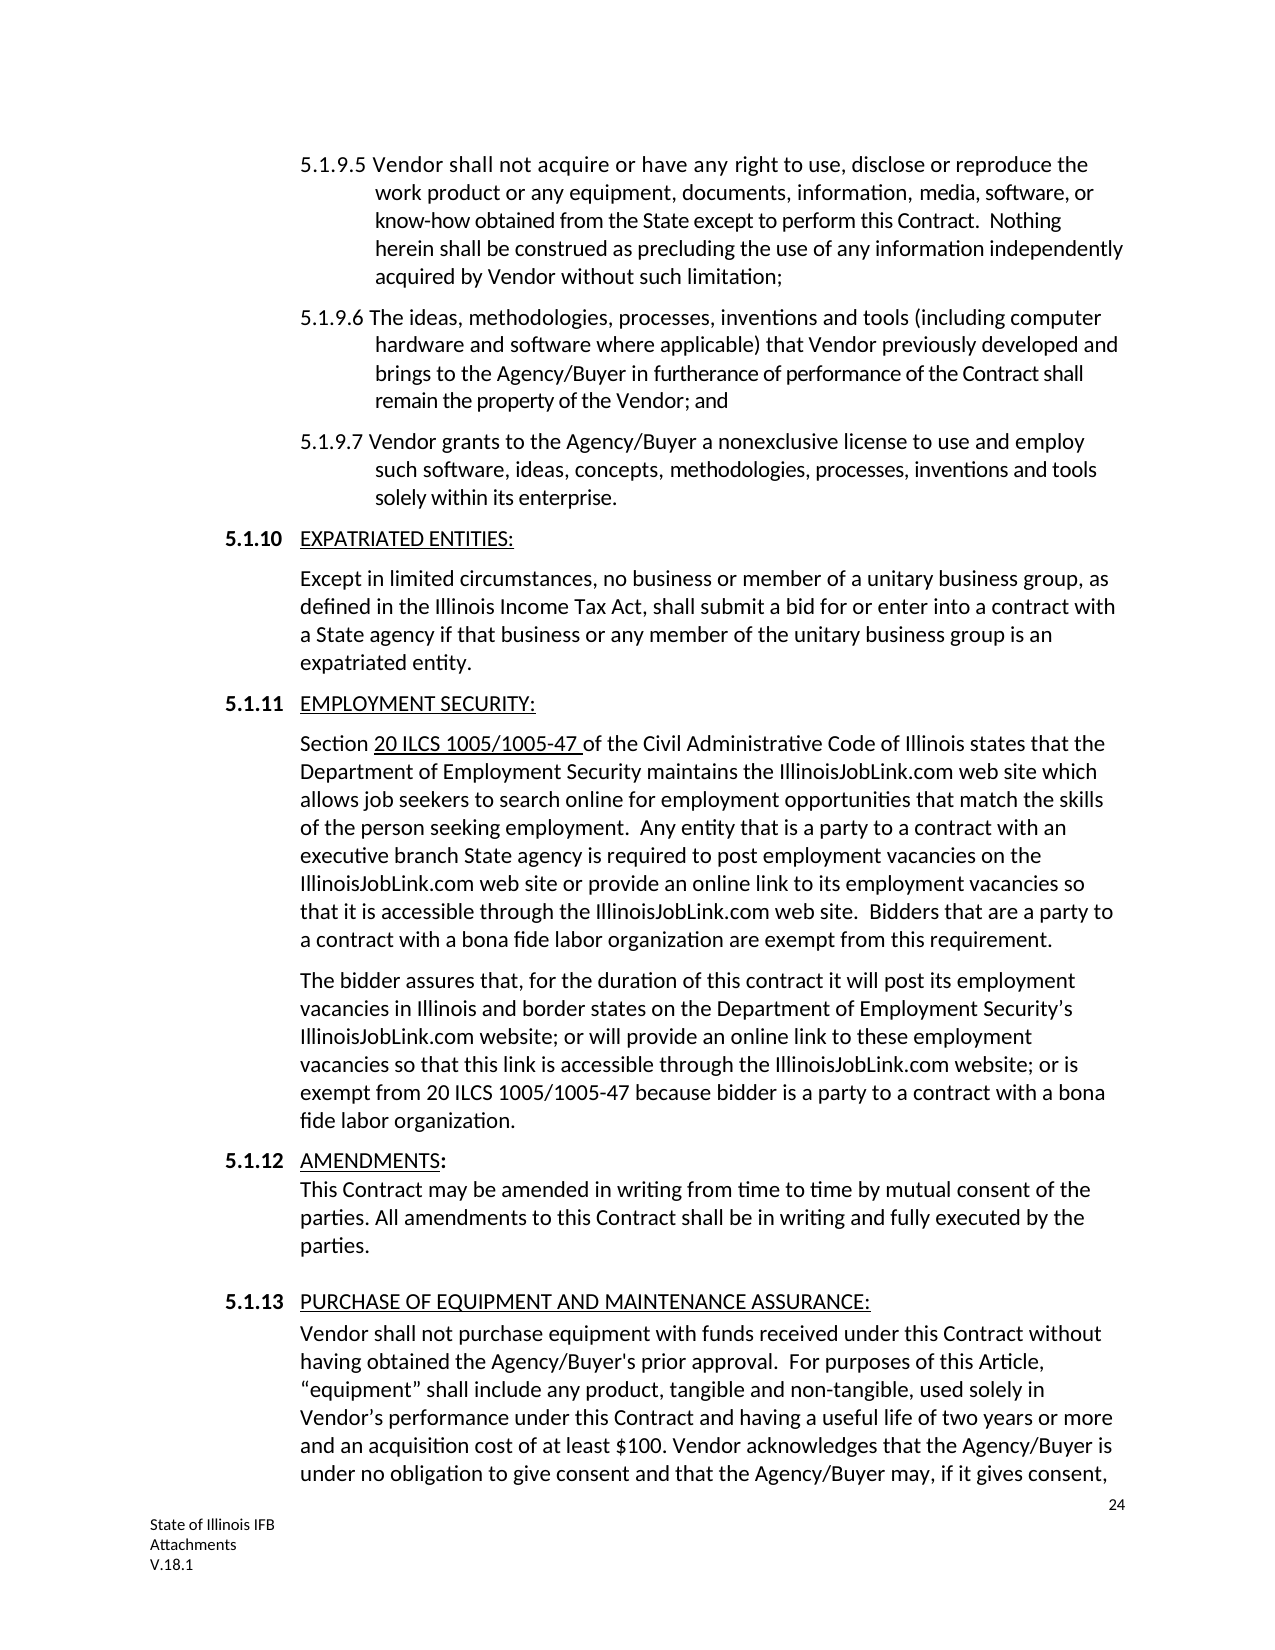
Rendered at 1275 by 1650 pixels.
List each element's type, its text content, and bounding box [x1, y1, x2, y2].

text 5.1.9.7 Vendor grants to the Agency/Buyer a nonexclusive license to use and employ such software, ideas, concepts, methodologies, processes, inventions and tools solely within its enterprise. [300, 427, 1125, 511]
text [300, 1319, 1125, 1487]
text 5.1.13 PURCHASE OF EQUIPMENT AND MAINTENANCE ASSURANCE: [225, 1287, 1125, 1315]
text 5.1.9.6 The ideas, methodologies, processes, inventions and tools (including computer hardware and software where applicable) that Vendor previously developed and brings to the Agency/Buyer in furtherance of performance of the Contract shall remain the property of the Vendor; and [300, 303, 1125, 415]
text 5.1.9.5 Vendor shall not acquire or have any right to use, disclose or reproduce the work product or any equipment, documents, information, media, software, or know-how obtained from the State except to perform this Contract. Nothing herein shall be construed as precluding the use of any information independently acquired by Vendor without such limitation; [300, 150, 1125, 290]
text 5.1.11 EMPLOYMENT SECURITY: [225, 689, 1125, 717]
text 5.1.12 AMENDMENTS: [225, 1147, 1125, 1175]
text 5.1.10 EXPATRIATED ENTITIES: [225, 524, 1125, 552]
text Section 20 ILCS 1005/1005-47 of the Civil Administrative Code of Illinois states that the Department of Employment Security maintains the IllinoisJobLink.com web site which allows job seekers to search online for employment opportunities that match the skills of the person seeking employment. Any entity that is a party to a contract with an executive branch State agency is required to post employment vacancies on the IllinoisJobLink.com web site or provide an online link to its employment vacancies so that it is accessible through the IllinoisJobLink.com web site. Bidders that are a party to a contract with a bona fide labor organization are exempt from this requirement. [225, 729, 1125, 953]
text Except in limited circumstances, no business or member of a unitary business group, as defined in the Illinois Income Tax Act, shall submit a bid for or enter into a contract with a State agency if that business or any member of the unitary business group is an expatriated entity. [225, 564, 1125, 676]
text This Contract may be amended in writing from time to time by mutual consent of the parties. All amendments to this Contract shall be in writing and fully executed by the parties. [300, 1175, 1125, 1259]
text The bidder assures that, for the duration of this contract it will post its employment vacancies in Illinois and border states on the Department of Employment Security’s IllinoisJobLink.com website; or will provide an online link to these employment vacancies so that this link is accessible through the IllinoisJobLink.com website; or is exempt from 20 ILCS 1005/1005-47 because bidder is a party to a contract with a bona fide labor organization. [225, 966, 1125, 1134]
